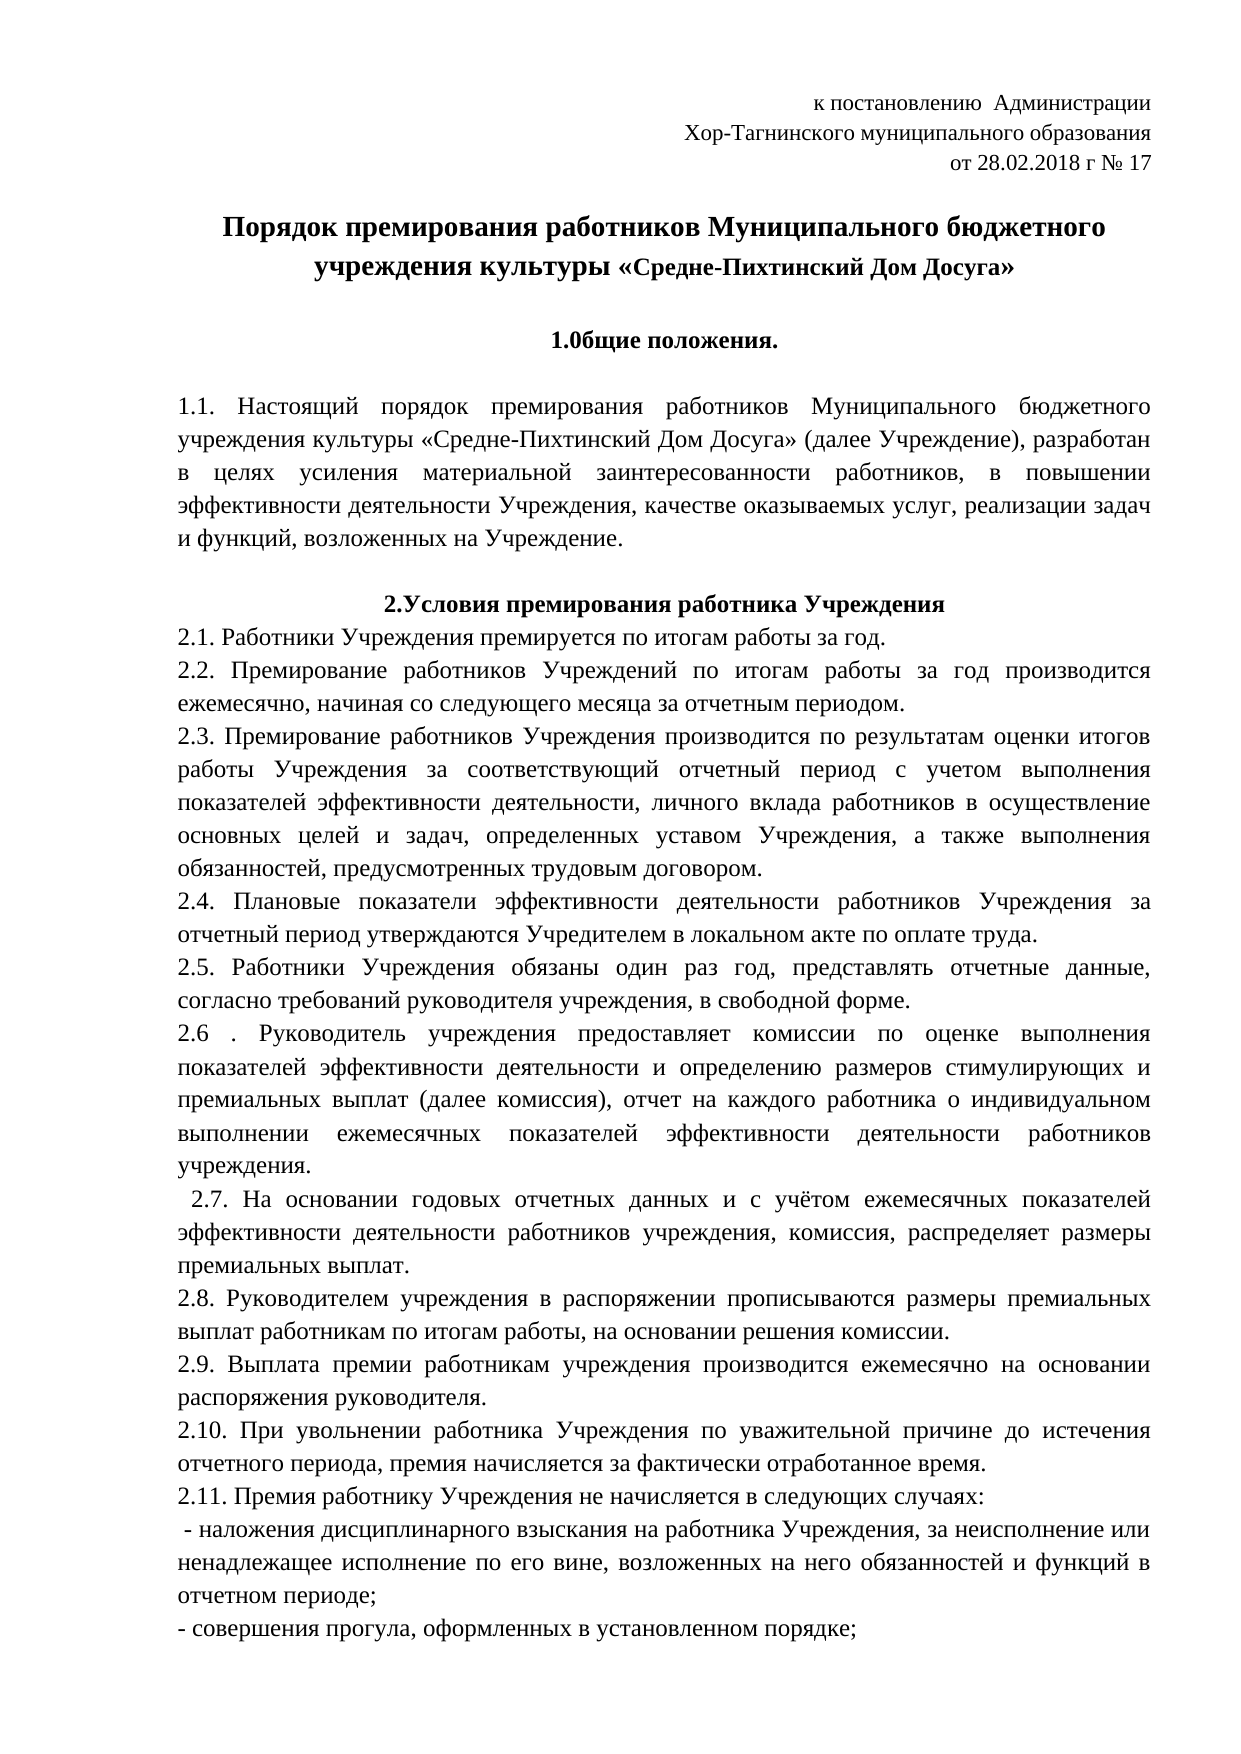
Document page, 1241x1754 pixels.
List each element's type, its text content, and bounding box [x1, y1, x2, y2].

text от 28.02.2018 г № 17 [177, 149, 1152, 175]
text 1.0бщие положения. [177, 325, 1152, 354]
text к постановлению Администрации [177, 89, 1152, 115]
text 2.7. На основании годовых отчетных данных и с учётом ежемесячных показателей эффективности деятельности работников учреждения, комиссия, распределяет размеры премиальных выплат. [177, 1184, 1152, 1278]
text 2.4. Плановые показатели эффективности деятельности работников Учреждения за отчетный период утверждаются Учредителем в локальном акте по оплате труда. [177, 886, 1152, 948]
text 2.8. Руководителем учреждения в распоряжении прописываются размеры премиальных выплат работникам по итогам работы, на основании решения комиссии. [177, 1283, 1152, 1344]
text 2.1. Работники Учреждения премируется по итогам работы за год. [177, 622, 1152, 651]
text - наложения дисциплинарного взыскания на работника Учреждения, за неисполнение или ненадлежащее исполнение по его вине, возложенных на него обязанностей и функций в отчетном периоде; [177, 1514, 1152, 1609]
text 2.10. При увольнении работника Учреждения по уважительной причине до истечения отчетного периода, премия начисляется за фактически отработанное время. [177, 1415, 1152, 1477]
text - совершения прогула, оформленных в установленном порядке; [177, 1613, 1152, 1642]
text 2.3. Премирование работников Учреждения производится по результатам оценки итогов работы Учреждения за соответствующий отчетный период с учетом выполнения показателей эффективности деятельности, личного вклада работников в осуществление основных целей и задач, определенных уставом Учреждения, а также выполнения обязанностей, предусмотренных трудовым договором. [177, 721, 1152, 882]
text 1.1. Настоящий порядок премирования работников Муниципального бюджетного учреждения культуры «Средне-Пихтинский Дом Досуга» (далее Учреждение), разработан в целях усиления материальной заинтересованности работников, в повышении эффективности деятельности Учреждения, качестве оказываемых услуг, реализации задач и функций, возложенных на Учреждение. [177, 391, 1152, 552]
text Хор-Тагнинского муниципального образования [177, 119, 1152, 145]
text Порядок премирования работников Муниципального бюджетного учреждения культуры «Средне-Пихтинский Дом Досуга» [177, 209, 1152, 282]
text 2.2. Премирование работников Учреждений по итогам работы за год производится ежемесячно, начиная со следующего месяца за отчетным периодом. [177, 655, 1152, 717]
text 2.11. Премия работнику Учреждения не начисляется в следующих случаях: [177, 1481, 1152, 1509]
text 2.Условия премирования работника Учреждения [177, 589, 1152, 618]
text 2.5. Работники Учреждения обязаны один раз год, представлять отчетные данные, согласно требований руководителя учреждения, в свободной форме. [177, 952, 1152, 1014]
text 2.6 . Руководитель учреждения предоставляет комиссии по оценке выполнения показателей эффективности деятельности и определению размеров стимулирующих и премиальных выплат (далее комиссия), отчет на каждого работника о индивидуальном выполнении ежемесячных показателей эффективности деятельности работников учреждения. [177, 1018, 1152, 1179]
text 2.9. Выплата премии работникам учреждения производится ежемесячно на основании распоряжения руководителя. [177, 1349, 1152, 1411]
